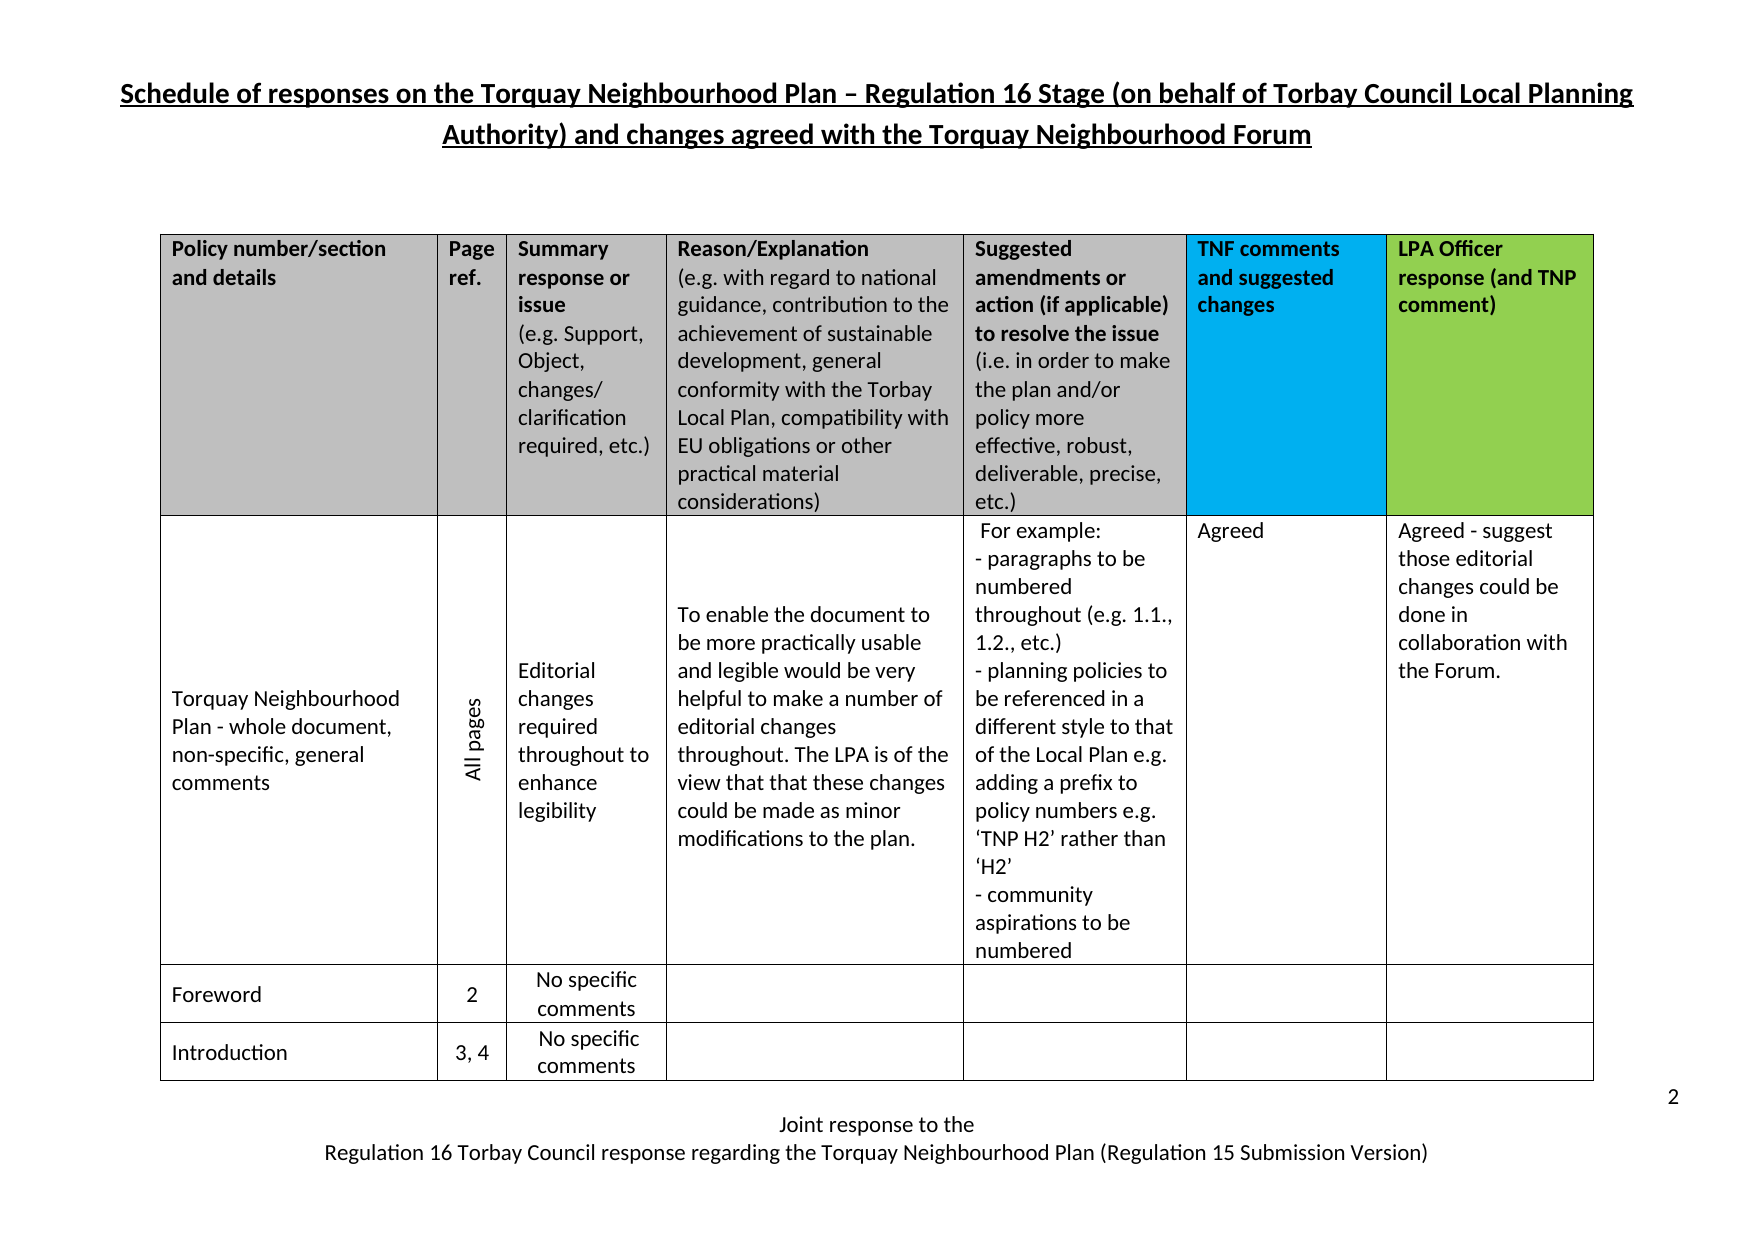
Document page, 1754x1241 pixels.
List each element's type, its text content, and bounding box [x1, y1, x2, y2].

table_header Page ref. [438, 235, 506, 515]
table_cell [667, 965, 963, 1022]
table_cell Introduction [161, 1023, 437, 1080]
table_header Summary response or issue (e.g. Support, Object, changes/ clarification required, etc.) [507, 235, 666, 515]
table_cell Foreword [161, 965, 437, 1022]
table_cell [1187, 1023, 1386, 1080]
table_header LPA Officer response (and TNP comment) [1387, 235, 1593, 515]
table_header Reason/Explanation (e.g. with regard to national guidance, contribution to the achievement of sustainable development, general conformity with the Torbay Local Plan, compatibility with EU obligations or other practical material considerations) [667, 235, 963, 515]
table_header Policy number/section and details [161, 235, 437, 515]
table_cell 2 [438, 965, 506, 1022]
table_header TNF comments and suggested changes [1187, 235, 1386, 515]
table_cell All pages [438, 516, 506, 964]
table_cell 3, 4 [438, 1023, 506, 1080]
table_cell [964, 1023, 1186, 1080]
table_cell [667, 1023, 963, 1080]
table_cell Agreed - suggest those editorial changes could be done in collaboration with the Forum. [1387, 516, 1593, 964]
text Schedule of responses on the Torquay Neighbourhood Plan – Regulation 16 Stage (on behalf of Torbay Council Local Planning Authority) and changes agreed with the Torquay Neighbourhood Forum [75, 75, 1679, 152]
table_cell No specific comments [507, 965, 666, 1022]
table_header Suggested amendments or action (if applicable) to resolve the issue (i.e. in order to make the plan and/or policy more effective, robust, deliverable, precise, etc.) [964, 235, 1186, 515]
table_cell Torquay Neighbourhood Plan - whole document, non-specific, general comments [161, 516, 437, 964]
table_cell To enable the document to be more practically usable and legible would be very helpful to make a number of editorial changes throughout. The LPA is of the view that that these changes could be made as minor modifications to the plan. [667, 516, 963, 964]
table_cell [1387, 965, 1593, 1022]
table_cell Agreed [1187, 516, 1386, 964]
table_cell Editorial changes required throughout to enhance legibility [507, 516, 666, 964]
table_cell [1387, 1023, 1593, 1080]
table_cell [964, 965, 1186, 1022]
table_cell No specific comments [507, 1023, 666, 1080]
table_cell [1187, 965, 1386, 1022]
table_cell For example: - paragraphs to be numbered throughout (e.g. 1.1., 1.2., etc.) - planning policies to be referenced in a different style to that of the Local Plan e.g. adding a prefix to policy numbers e.g. ‘TNP H2’ rather than ‘H2’ - community aspirations to be numbered [964, 516, 1186, 964]
